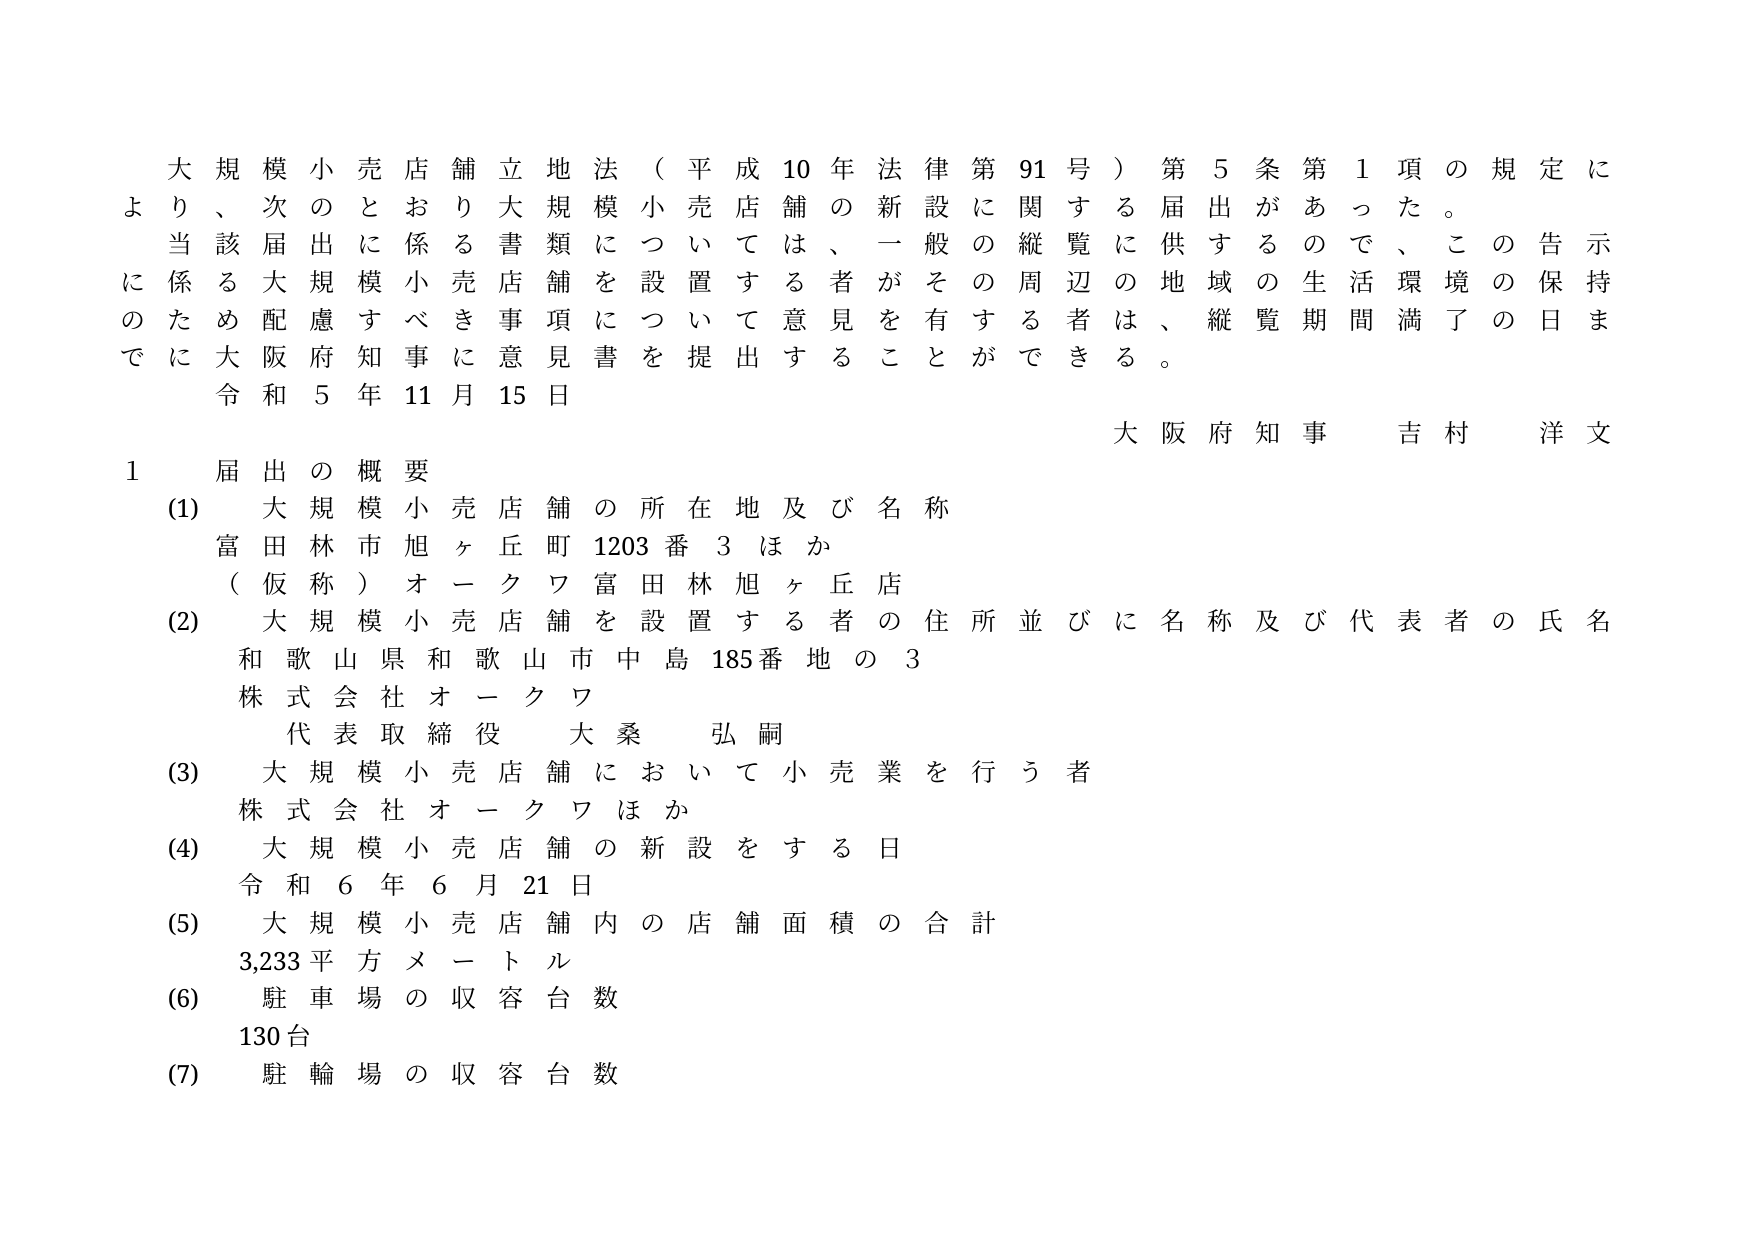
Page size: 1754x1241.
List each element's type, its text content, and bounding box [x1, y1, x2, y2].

text 富田林市旭ヶ丘町1203番３ほか [181, 526, 1634, 563]
text 代表取締役 大桑 弘嗣 [182, 714, 1634, 752]
text 令和５年11月15日 [120, 375, 1634, 413]
text （仮称）オークワ富田林旭ヶ丘店 [181, 563, 1634, 601]
text 和歌山県和歌山市中島185番地の３ [182, 639, 1634, 677]
text 130台 [182, 1016, 1634, 1054]
text 株式会社オークワ [182, 677, 1634, 714]
text 大規模小売店舗立地法（平成10年法律第91号）第５条第１項の規定により、次のとおり大規模小売店舗の新設に関する届出があった。 [120, 149, 1634, 224]
list 大規模小売店舗の所在地及び名称 [144, 488, 1634, 526]
text 当該届出に係る書類については、一般の縦覧に供するので、この告示に係る大規模小売店舗を設置する者がその周辺の地域の生活環境の保持のため配慮すべき事項について意見を有する者は、縦覧期間満了の日までに大阪府知事に意見書を提出することができる。 [120, 224, 1634, 375]
list 大規模小売店舗を設置する者の住所並びに名称及び代表者の氏名 [144, 601, 1634, 639]
list 大規模小売店舗の新設をする日 [144, 827, 1634, 865]
list 大規模小売店舗内の店舗面積の合計 [144, 903, 1634, 941]
text 3,233平方メートル [182, 941, 1634, 978]
text 大阪府知事 吉村 洋文 [120, 413, 1634, 450]
list 大規模小売店舗において小売業を行う者 [144, 752, 1634, 790]
list 駐車場の収容台数 [144, 978, 1634, 1016]
text 令和６年６月21日 [182, 865, 1634, 903]
text １ 届出の概要 [120, 450, 1634, 488]
list 駐輪場の収容台数 [144, 1054, 1634, 1091]
text 株式会社オークワほか [182, 790, 1634, 827]
